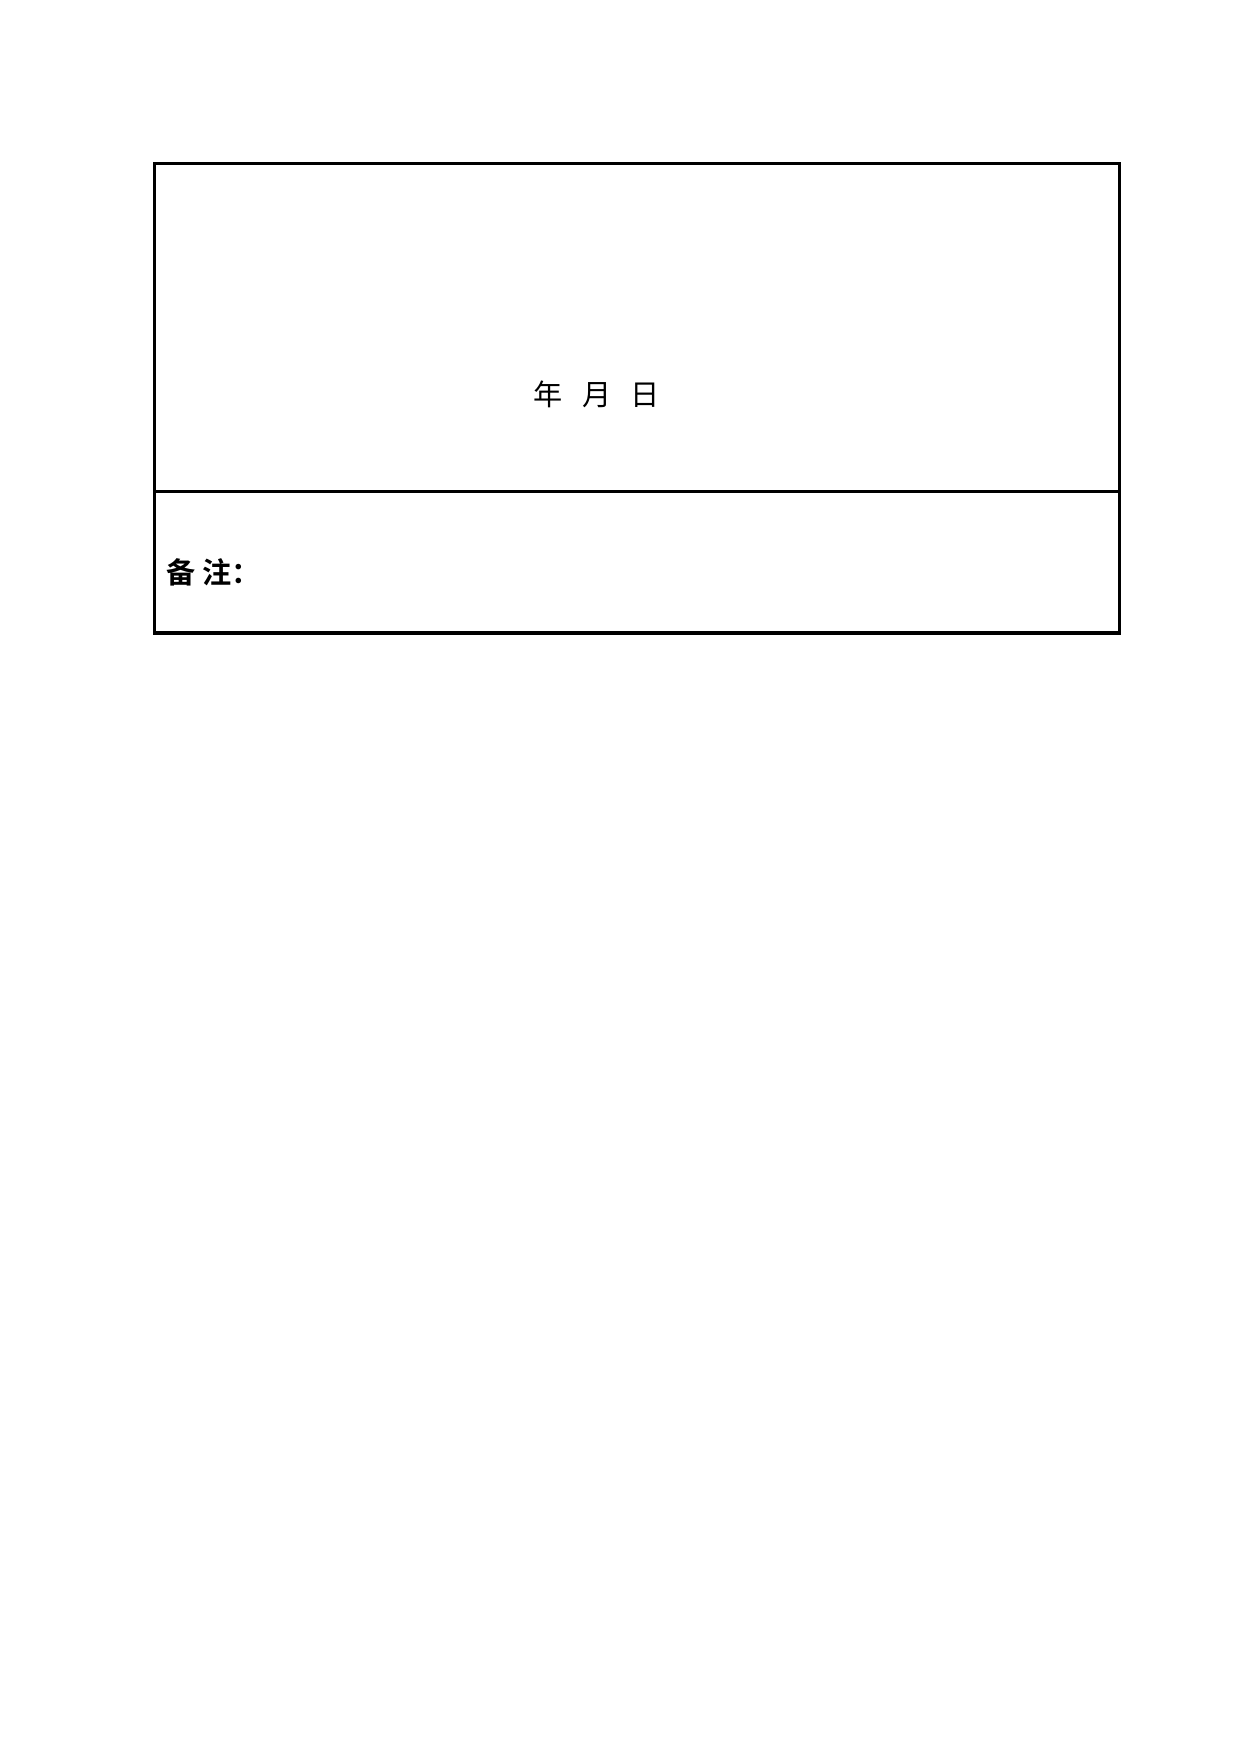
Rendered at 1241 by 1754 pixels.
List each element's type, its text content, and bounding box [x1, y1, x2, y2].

table_header 学会意见： 年 月 日 [156, 165, 1118, 490]
table_cell 备 注： [156, 493, 1118, 631]
